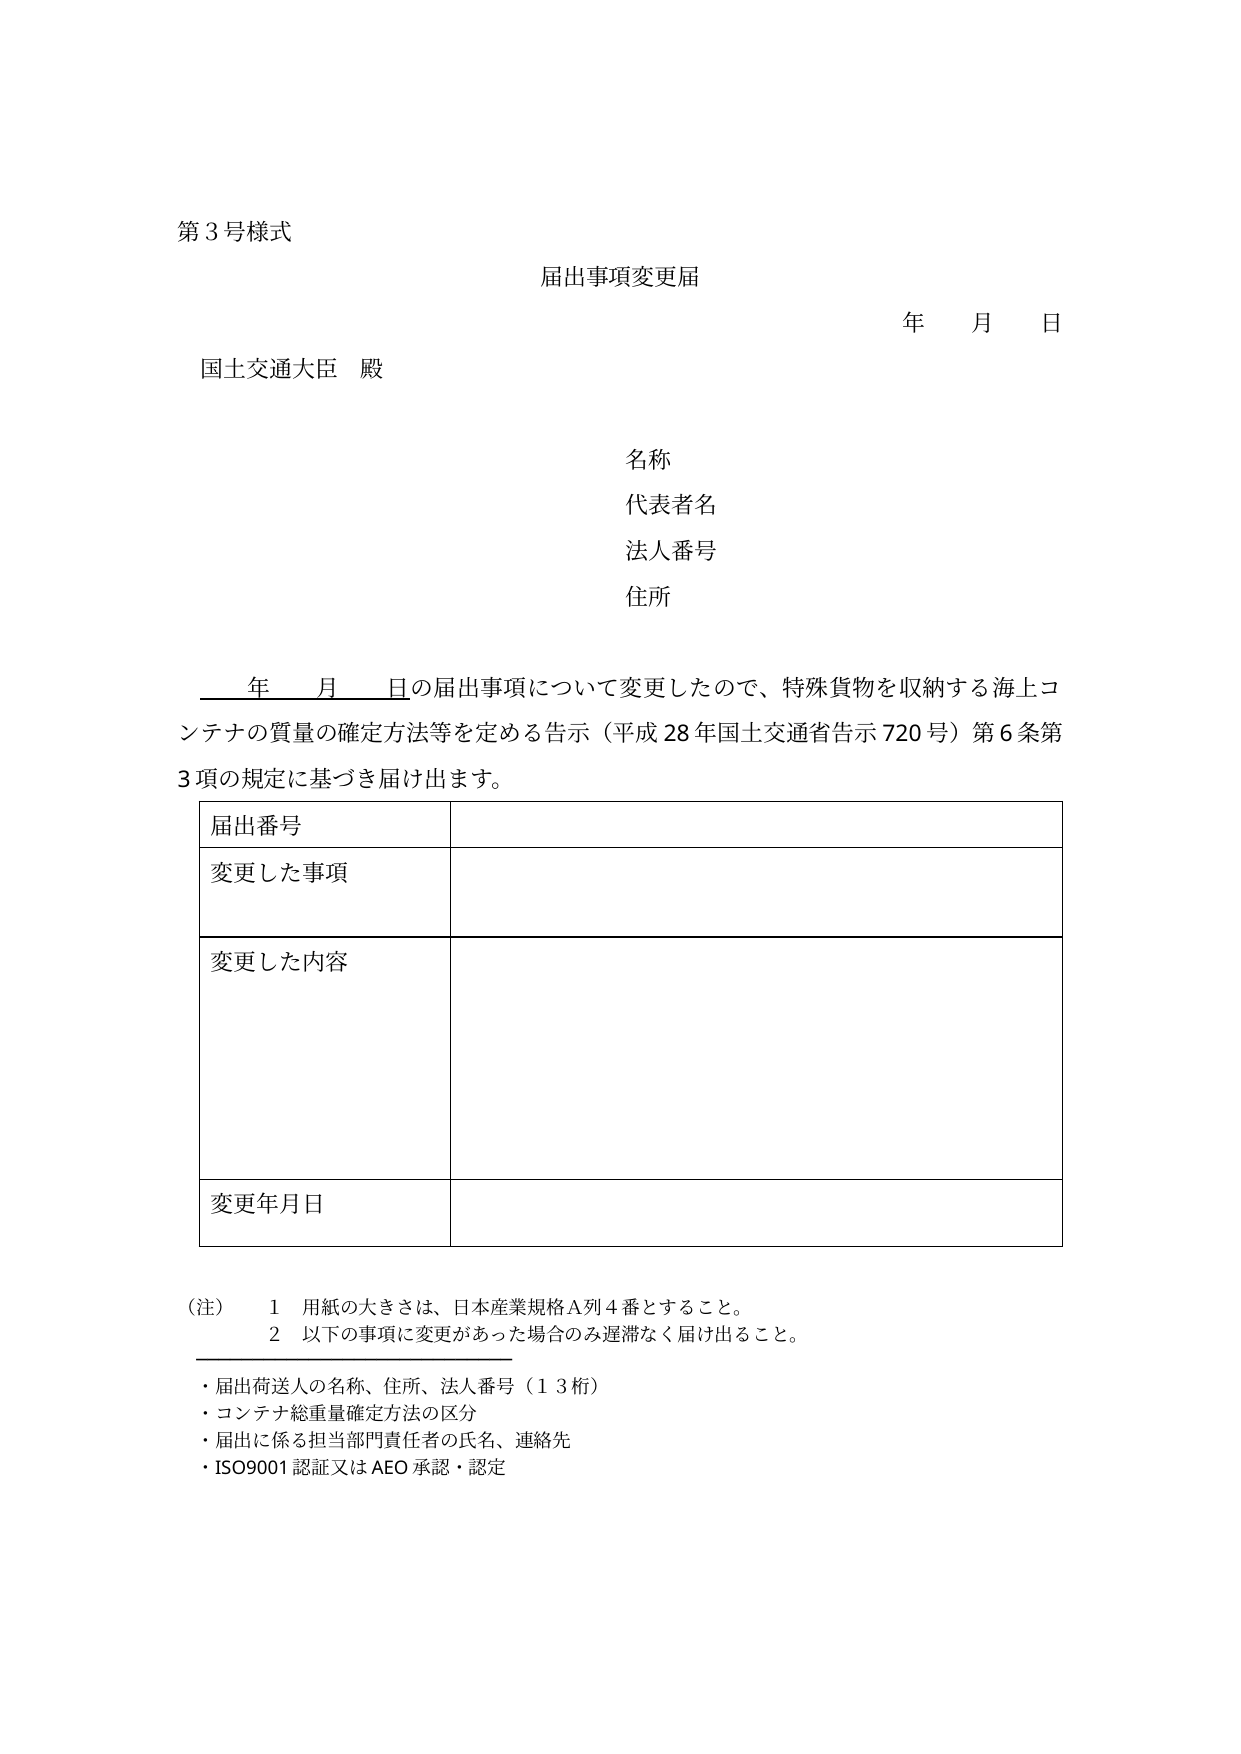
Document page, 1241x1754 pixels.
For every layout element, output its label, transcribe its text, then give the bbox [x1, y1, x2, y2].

table_header [451, 802, 1062, 847]
text （注） １ 用紙の大きさは、日本産業規格Ａ列４番とすること。 [177, 1293, 1063, 1320]
text 届出事項変更届 [177, 253, 1063, 299]
text 代表者名 [625, 481, 1063, 527]
table_cell 変更した内容 [200, 938, 450, 1179]
table_cell [451, 1180, 1062, 1246]
text ２ 以下の事項に変更があった場合のみ遅滞なく届け出ること。 [265, 1320, 1063, 1347]
table_cell [451, 938, 1062, 1179]
table_header 届出番号 [200, 802, 450, 847]
text 法人番号 [625, 527, 1063, 572]
text ・ISO9001認証又はAEO承認・認定 [196, 1453, 1063, 1480]
text 年 月 日 [177, 299, 1063, 344]
table_cell 変更年月日 [200, 1180, 450, 1246]
table_cell 変更した事項 [200, 848, 450, 936]
text 国土交通大臣 殿 [177, 344, 1063, 390]
table_cell [451, 848, 1062, 936]
text ・コンテナ総重量確定方法の区分 [196, 1399, 1063, 1426]
text 第３号様式 [177, 207, 1063, 253]
text ・届出に係る担当部門責任者の氏名、連絡先 [196, 1426, 1063, 1453]
text 住所 [625, 572, 1063, 618]
text 名称 [625, 436, 1063, 481]
text 年 月 日の届出事項について変更したので、特殊貨物を収納する海上コンテナの質量の確定方法等を定める告示（平成28年国土交通省告示720号）第6条第3項の規定に基づき届け出ます。 [177, 664, 1063, 801]
text ──────────────────────────── [196, 1347, 1063, 1372]
text ・届出荷送人の名称、住所、法人番号（１３桁） [196, 1372, 1063, 1399]
